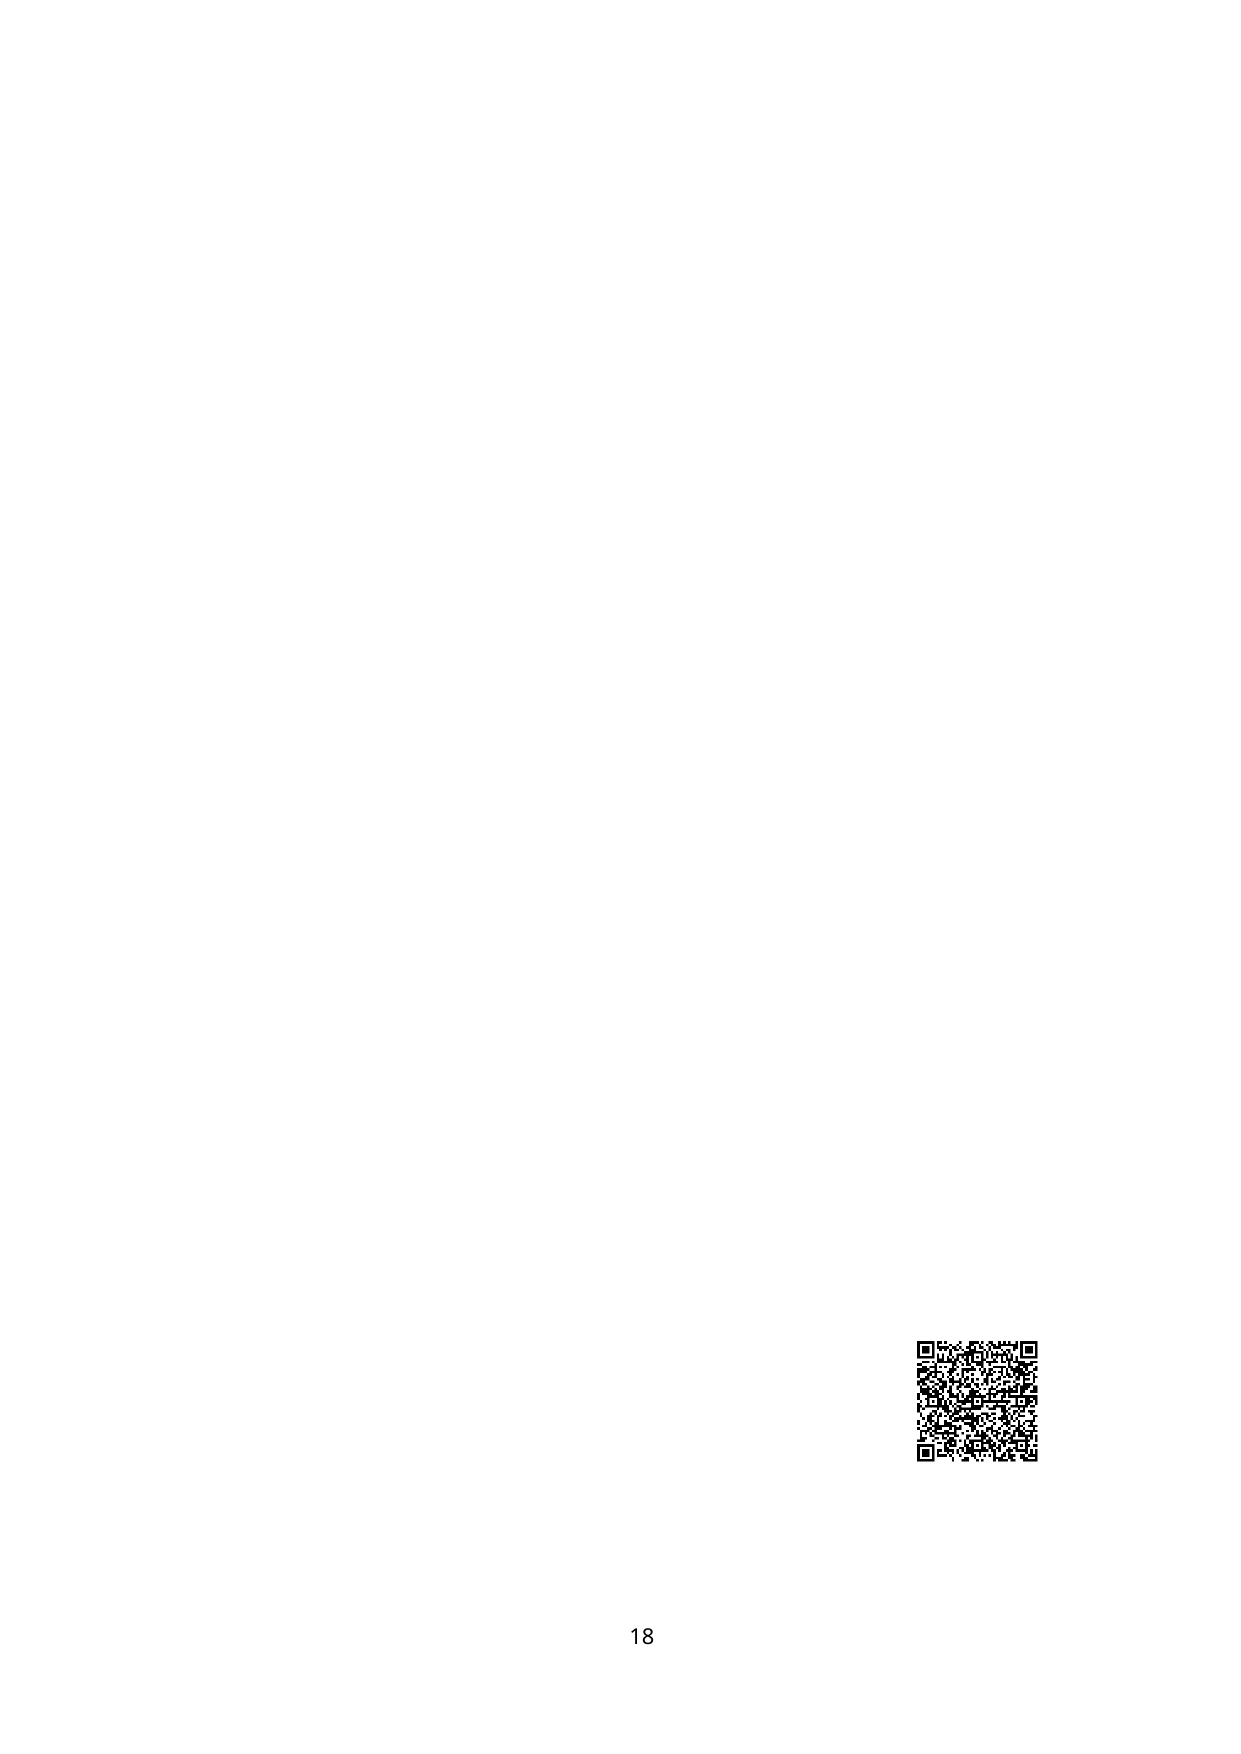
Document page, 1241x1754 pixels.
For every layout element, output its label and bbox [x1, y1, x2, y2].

picture [907, 1331, 1047, 1471]
